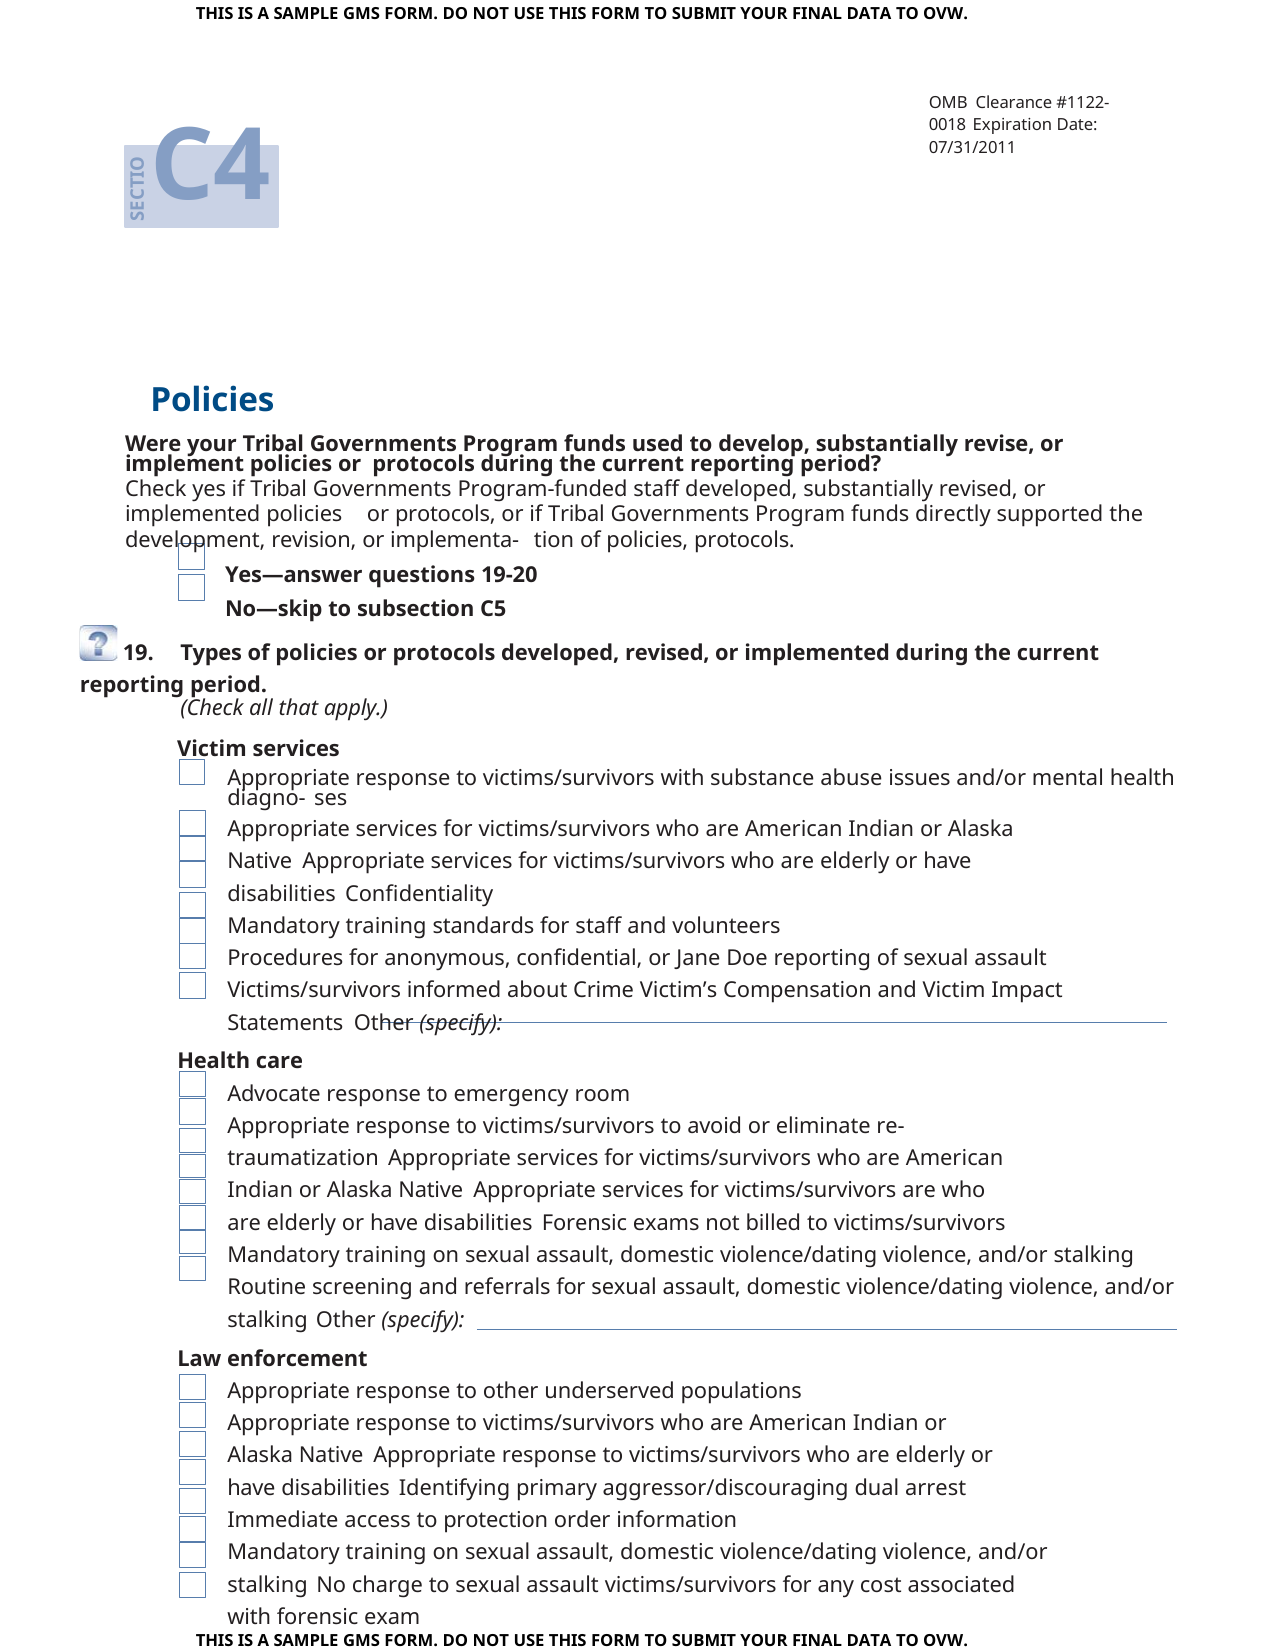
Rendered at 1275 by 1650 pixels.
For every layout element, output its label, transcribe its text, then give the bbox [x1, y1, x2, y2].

text Appropriate response to victims/survivors with substance abuse issues and/or mental health diagno- ses [227, 768, 1175, 810]
text Appropriate response to other underserved populations [227, 1375, 1187, 1404]
text Were your Tribal Governments Program funds used to develop, substantially revise, or implement policies or protocols during the current reporting period? [125, 434, 1187, 476]
text Appropriate response to victims/survivors to avoid or eliminate re-traumatization Appropriate services for victims/survivors who are American Indian or Alaska Native Appropriate services for victims/survivors are who are elderly or have disabilities Forensic exams not billed to victims/survivors [227, 1109, 1018, 1237]
text Yes—answer questions 19-20 No—skip to subsection C5 [225, 558, 576, 623]
text Law enforcement [177, 1343, 1187, 1372]
text Appropriate response to victims/survivors who are American Indian or Alaska Native Appropriate response to victims/survivors who are elderly or have disabilities Identifying primary aggressor/discouraging dual arrest [227, 1407, 1018, 1501]
text 19. Types of policies or protocols developed, revised, or implemented during the current reporting period. [79, 636, 1187, 699]
text Mandatory training on sexual assault, domestic violence/dating violence, and/or stalking [227, 1239, 1187, 1269]
text Victim services [177, 733, 1187, 763]
text Immediate access to protection order information [227, 1504, 1187, 1534]
text Advocate response to emergency room [227, 1077, 1187, 1107]
text Mandatory training standards for staff and volunteers [227, 910, 1187, 940]
text Appropriate services for victims/survivors who are American Indian or Alaska Native Appropriate services for victims/survivors who are elderly or have disabilities Confidentiality [227, 813, 1018, 907]
text (Check all that apply.) [177, 699, 1187, 720]
text Routine screening and referrals for sexual assault, domestic violence/dating violence, and/or stalking Other (specify): [227, 1271, 1177, 1333]
picture [79, 625, 118, 661]
text Mandatory training on sexual assault, domestic violence/dating violence, and/or stalking No charge to sexual assault victims/survivors for any cost associated with forensic exam [227, 1536, 1058, 1631]
text Check yes if Tribal Governments Program-funded staff developed, substantially revised, or implemented policies or protocols, or if Tribal Governments Program funds directly supported the development, revision, or implementa- tion of policies, protocols. [125, 476, 1155, 554]
text Procedures for anonymous, confidential, or Jane Doe reporting of sexual assault Victims/survivors informed about Crime Victim’s Compensation and Victim Impact Statements Other (specify): [227, 942, 1106, 1037]
text C4 Policies [150, 82, 707, 421]
text OMB Clearance #1122-0018 Expiration Date: 07/31/2011 [928, 90, 1138, 158]
text Health care [177, 1045, 1187, 1075]
